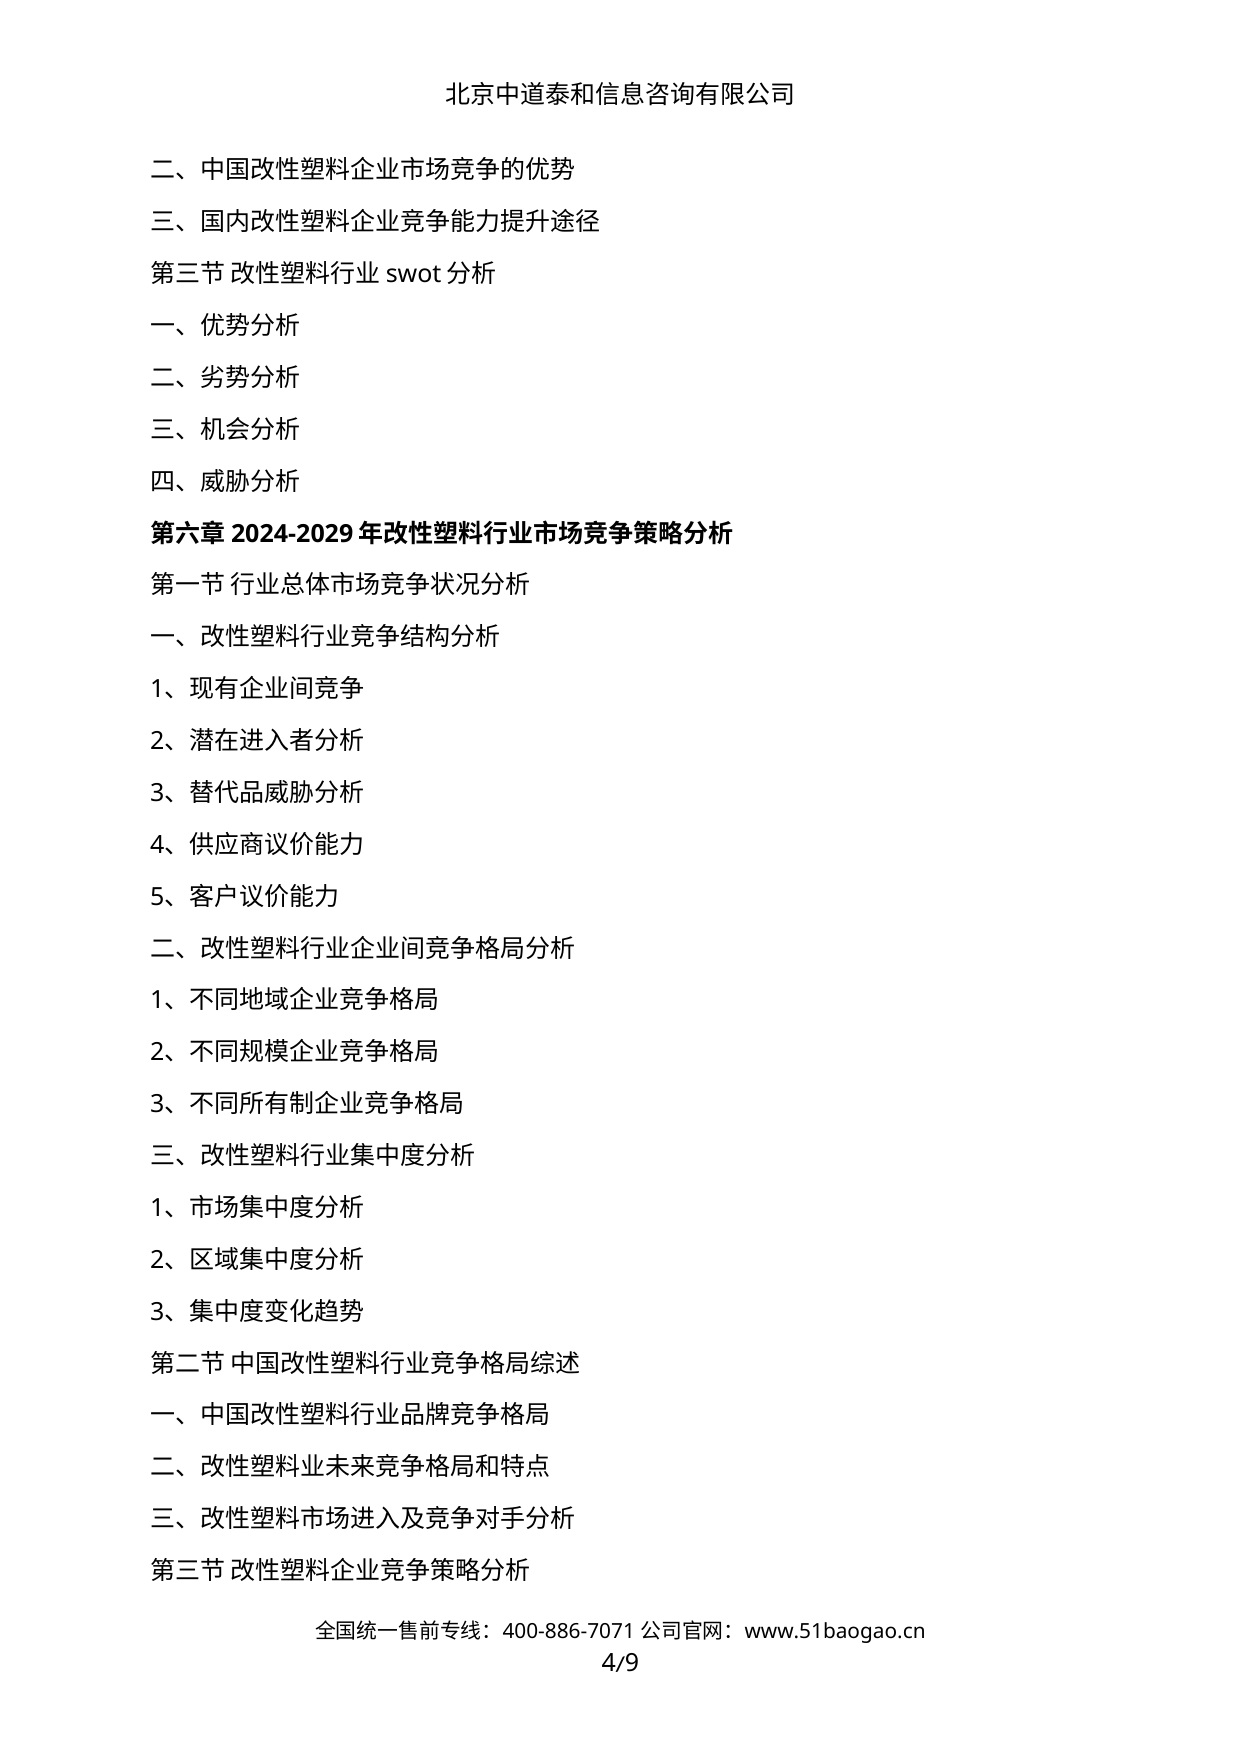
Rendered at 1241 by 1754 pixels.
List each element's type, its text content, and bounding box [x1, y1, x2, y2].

text 二、改性塑料业未来竞争格局和特点 [150, 1447, 1090, 1483]
text 5、客户议价能力 [150, 876, 1090, 912]
text 二、改性塑料行业企业间竞争格局分析 [150, 928, 1090, 964]
text 3、不同所有制企业竞争格局 [150, 1084, 1090, 1120]
text 第三节 改性塑料企业竞争策略分析 [150, 1551, 1090, 1587]
text 1、不同地域企业竞争格局 [150, 980, 1090, 1016]
text 第二节 中国改性塑料行业竞争格局综述 [150, 1343, 1090, 1379]
text 第六章 2024-2029年改性塑料行业市场竞争策略分析 [150, 513, 1090, 549]
text 第三节 改性塑料行业swot分析 [150, 254, 1090, 290]
text 三、改性塑料行业集中度分析 [150, 1136, 1090, 1172]
text 一、优势分析 [150, 306, 1090, 342]
text 2、区域集中度分析 [150, 1239, 1090, 1276]
text 2、潜在进入者分析 [150, 721, 1090, 757]
text 二、劣势分析 [150, 357, 1090, 394]
text 4、供应商议价能力 [150, 824, 1090, 861]
text 3、集中度变化趋势 [150, 1291, 1090, 1327]
text 一、改性塑料行业竞争结构分析 [150, 617, 1090, 653]
text 三、机会分析 [150, 409, 1090, 446]
text 三、国内改性塑料企业竞争能力提升途径 [150, 202, 1090, 238]
text 1、现有企业间竞争 [150, 669, 1090, 705]
text 第一节 行业总体市场竞争状况分析 [150, 565, 1090, 601]
text 1、市场集中度分析 [150, 1187, 1090, 1224]
text 二、中国改性塑料企业市场竞争的优势 [150, 150, 1090, 186]
text 一、中国改性塑料行业品牌竞争格局 [150, 1395, 1090, 1431]
text 四、威胁分析 [150, 461, 1090, 497]
text 3、替代品威胁分析 [150, 772, 1090, 809]
text 2、不同规模企业竞争格局 [150, 1032, 1090, 1068]
text 三、改性塑料市场进入及竞争对手分析 [150, 1499, 1090, 1535]
